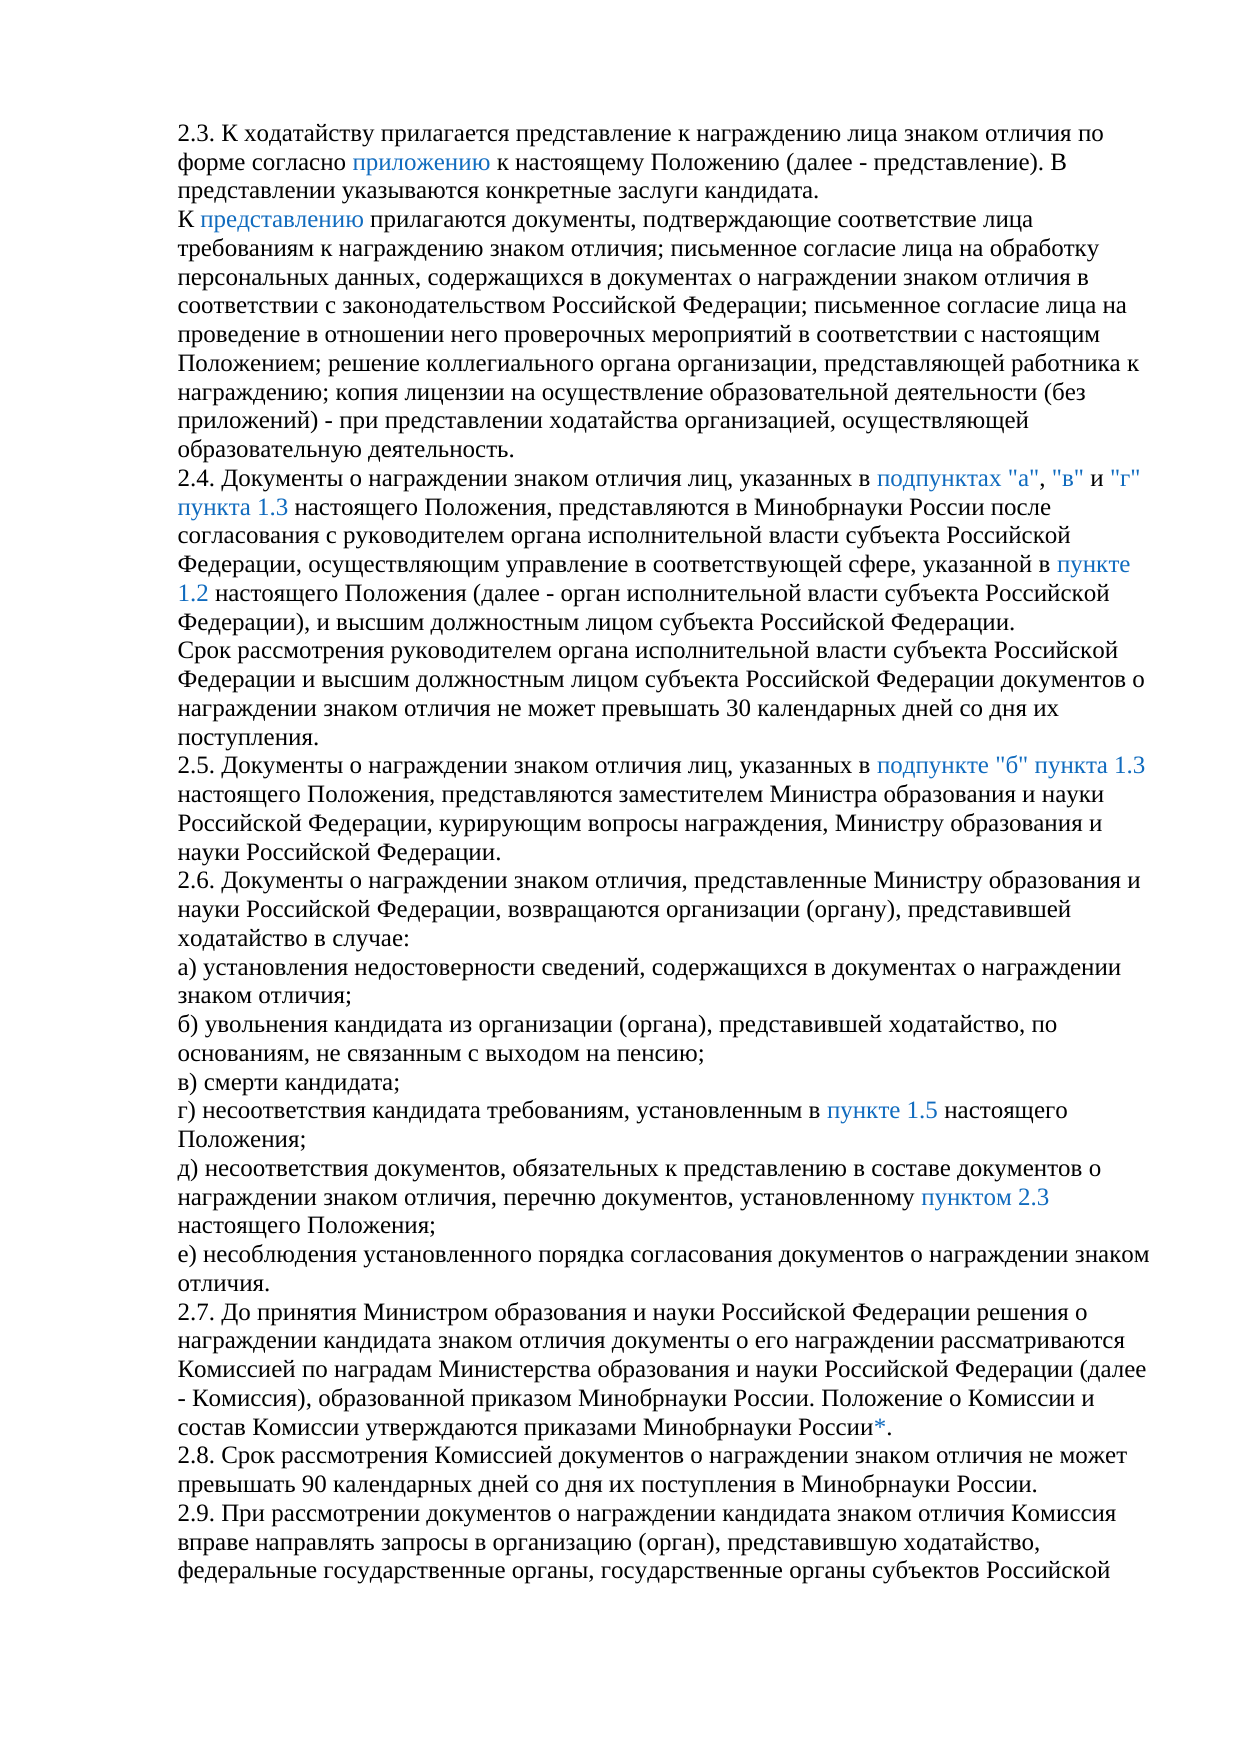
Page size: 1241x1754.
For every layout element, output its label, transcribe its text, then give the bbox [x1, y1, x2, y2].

text 2.5. Документы о награждении знаком отличия лиц, указанных в подпункте "б" пункта 1.3 настоящего Положения, представляются заместителем Министра образования и науки Российской Федерации, курирующим вопросы награждения, Министру образования и науки Российской Федерации. [177, 751, 1152, 866]
text е) несоблюдения установленного порядка согласования документов о награждении знаком отличия. [177, 1239, 1152, 1297]
text 2.4. Документы о награждении знаком отличия лиц, указанных в подпунктах "а", "в" и "г" пункта 1.3 настоящего Положения, представляются в Минобрнауки России после согласования с руководителем органа исполнительной власти субъекта Российской Федерации, осуществляющим управление в соответствующей сфере, указанной в пункте 1.2 настоящего Положения (далее - орган исполнительной власти субъекта Российской Федерации), и высшим должностным лицом субъекта Российской Федерации. [177, 463, 1152, 636]
text 2.8. Срок рассмотрения Комиссией документов о награждении знаком отличия не может превышать 90 календарных дней со дня их поступления в Минобрнауки России. [177, 1441, 1152, 1498]
text б) увольнения кандидата из организации (органа), представившей ходатайство, по основаниям, не связанным с выходом на пенсию; [177, 1009, 1152, 1067]
text Срок рассмотрения руководителем органа исполнительной власти субъекта Российской Федерации и высшим должностным лицом субъекта Российской Федерации документов о награждении знаком отличия не может превышать 30 календарных дней со дня их поступления. [177, 636, 1152, 751]
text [177, 1498, 1152, 1584]
text 2.7. До принятия Министром образования и науки Российской Федерации решения о награждении кандидата знаком отличия документы о его награждении рассматриваются Комиссией по наградам Министерства образования и науки Российской Федерации (далее - Комиссия), образованной приказом Минобрнауки России. Положение о Комиссии и состав Комиссии утверждаются приказами Минобрнауки России*. [177, 1297, 1152, 1441]
text в) смерти кандидата; [177, 1067, 1152, 1096]
text 2.6. Документы о награждении знаком отличия, представленные Министру образования и науки Российской Федерации, возвращаются организации (органу), представившей ходатайство в случае: [177, 866, 1152, 952]
text а) установления недостоверности сведений, содержащихся в документах о награждении знаком отличия; [177, 952, 1152, 1009]
text г) несоответствия кандидата требованиям, установленным в пункте 1.5 настоящего Положения; [177, 1096, 1152, 1153]
text К представлению прилагаются документы, подтверждающие соответствие лица требованиям к награждению знаком отличия; письменное согласие лица на обработку персональных данных, содержащихся в документах о награждении знаком отличия в соответствии с законодательством Российской Федерации; письменное согласие лица на проведение в отношении него проверочных мероприятий в соответствии с настоящим Положением; решение коллегиального органа организации, представляющей работника к награждению; копия лицензии на осуществление образовательной деятельности (без приложений) - при представлении ходатайства организацией, осуществляющей образовательную деятельность. [177, 204, 1152, 463]
text д) несоответствия документов, обязательных к представлению в составе документов о награждении знаком отличия, перечню документов, установленному пунктом 2.3 настоящего Положения; [177, 1153, 1152, 1239]
text 2.3. К ходатайству прилагается представление к награждению лица знаком отличия по форме согласно приложению к настоящему Положению (далее - представление). В представлении указываются конкретные заслуги кандидата. [177, 118, 1152, 204]
